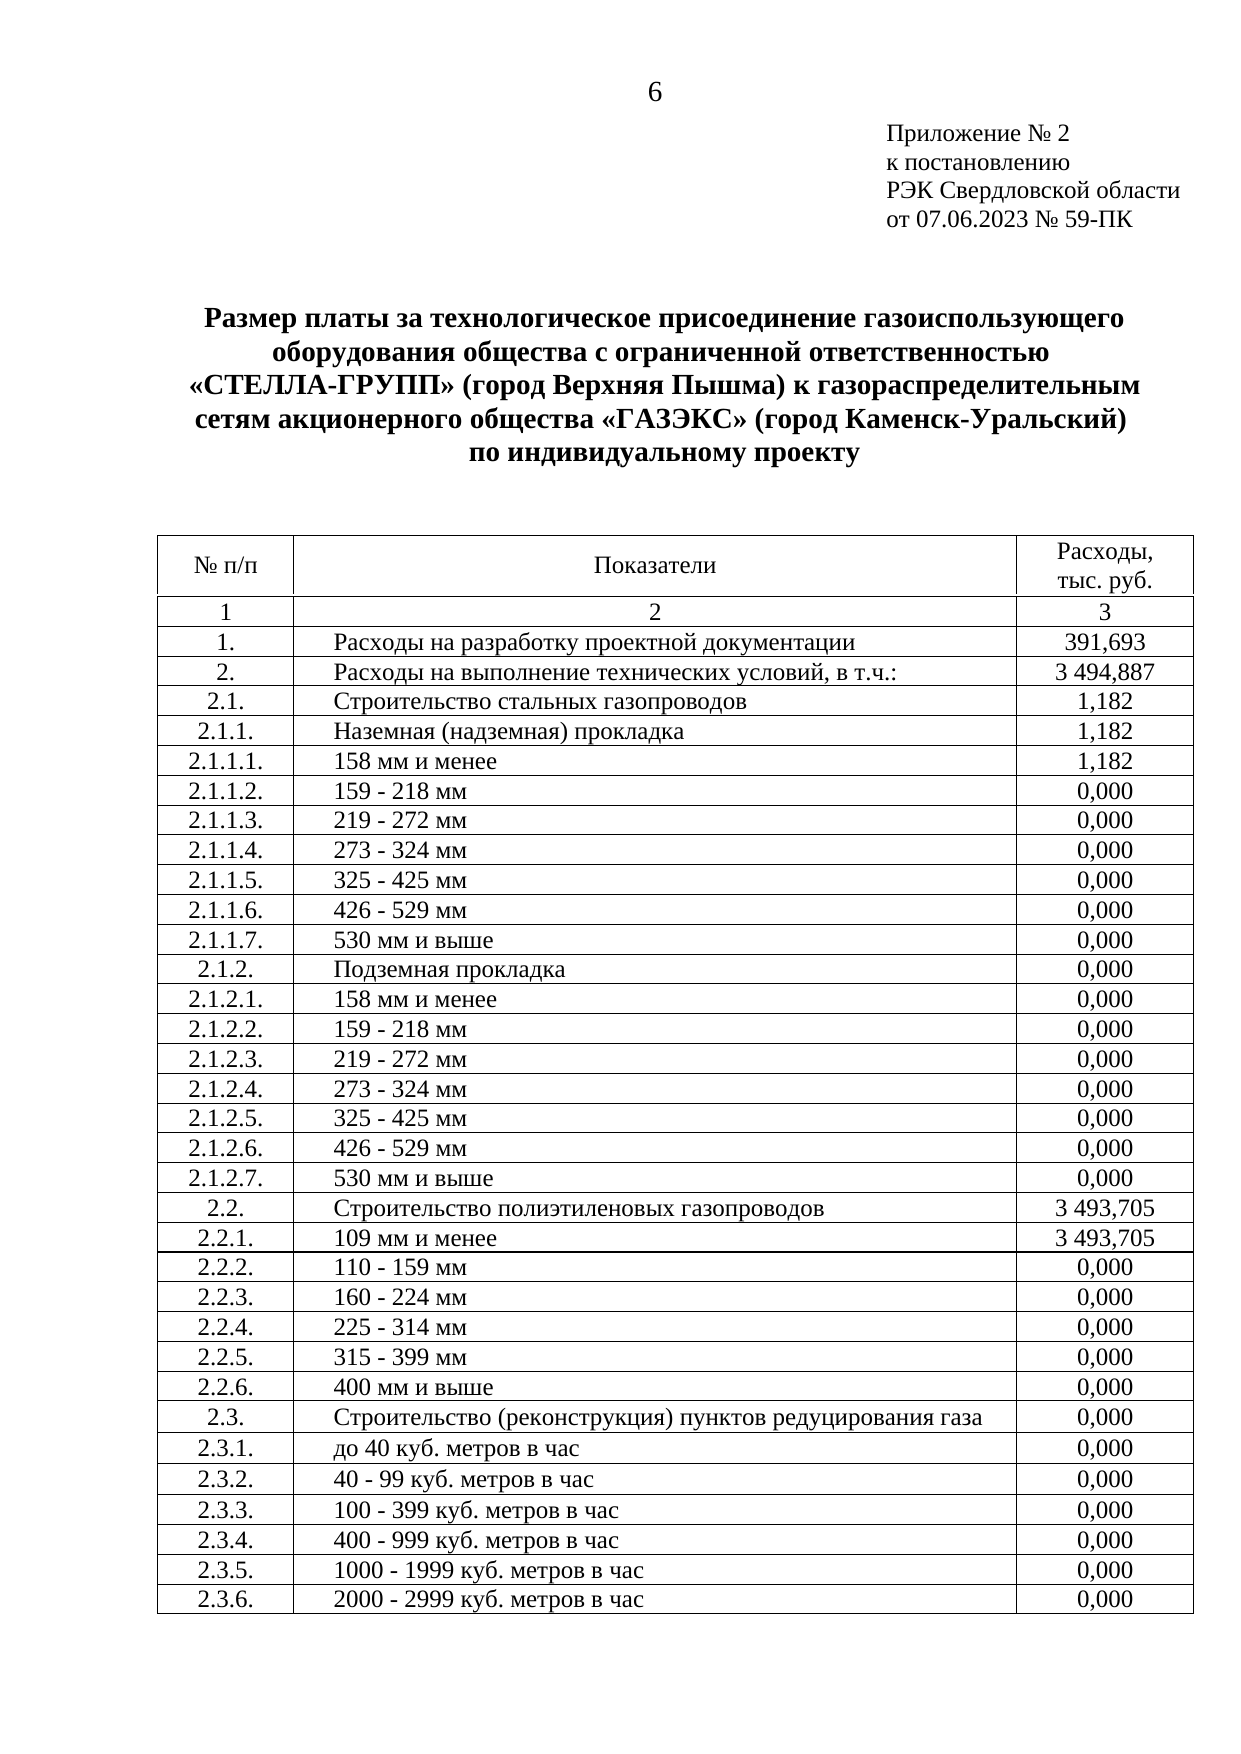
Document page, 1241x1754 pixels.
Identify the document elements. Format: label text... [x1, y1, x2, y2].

table_cell 110 - 159 мм [322, 1253, 1016, 1281]
table_cell Строительство стальных газопроводов [322, 686, 1016, 715]
table_cell 219 - 272 мм [322, 1044, 1016, 1073]
table_cell 315 - 399 мм [322, 1342, 1016, 1371]
table_cell 2.1.1. [158, 716, 293, 745]
table_cell 400 мм и выше [322, 1372, 1016, 1400]
table_cell Расходы на выполнение технических условий, в т.ч.: [322, 657, 1016, 685]
table_cell 160 - 224 мм [322, 1282, 1016, 1311]
table_cell 2.1.1.5. [158, 865, 293, 894]
table_cell 0,000 [1017, 895, 1193, 924]
table_cell [294, 776, 322, 804]
table_cell 0,000 [1017, 955, 1193, 983]
table_cell 2.1.2. [158, 955, 293, 983]
table_cell 0,000 [1017, 1585, 1193, 1613]
table_cell 158 мм и менее [322, 984, 1016, 1013]
table_cell [294, 865, 322, 894]
table_cell [294, 1253, 322, 1281]
table_cell [294, 1342, 322, 1371]
table_cell 0,000 [1017, 1312, 1193, 1341]
table_cell [294, 984, 322, 1013]
table_cell [294, 1133, 322, 1162]
table_cell 0,000 [1017, 1044, 1193, 1073]
table_cell 0,000 [1017, 1433, 1193, 1463]
table_cell [294, 925, 322, 953]
table_header № п/п [158, 536, 293, 593]
table_cell 1,182 [1017, 716, 1193, 745]
table_cell Строительство полиэтиленовых газопроводов [322, 1193, 1016, 1222]
table_cell 158 мм и менее [322, 746, 1016, 775]
table_header 2 [294, 597, 1016, 626]
table_cell 3 493,705 [1017, 1223, 1193, 1251]
table_cell 2.1.2.3. [158, 1044, 293, 1073]
text к постановлению [886, 147, 1181, 176]
table_cell 0,000 [1017, 806, 1193, 834]
table_cell [294, 1163, 322, 1192]
table_cell 2.2.2. [158, 1253, 293, 1281]
table_cell [294, 1104, 322, 1132]
table_cell 2.1.2.7. [158, 1163, 293, 1192]
table_cell 0,000 [1017, 984, 1193, 1013]
table_cell 2.1.1.7. [158, 925, 293, 953]
table_cell 0,000 [1017, 1282, 1193, 1311]
table_cell [294, 1525, 322, 1554]
table_cell 325 - 425 мм [322, 865, 1016, 894]
table_cell 0,000 [1017, 1163, 1193, 1192]
table_cell Наземная (надземная) прокладка [322, 716, 1016, 745]
table_header 1 [158, 597, 293, 626]
table_cell 2.2.3. [158, 1282, 293, 1311]
table_cell 1. [158, 627, 293, 656]
table_cell 0,000 [1017, 1253, 1193, 1281]
table_cell [294, 1014, 322, 1043]
table_cell 426 - 529 мм [322, 895, 1016, 924]
table_cell 273 - 324 мм [322, 835, 1016, 864]
table_cell 2.1.1.2. [158, 776, 293, 804]
table_cell 0,000 [1017, 776, 1193, 804]
table_cell 0,000 [1017, 1372, 1193, 1400]
table_cell 40 - 99 куб. метров в час [322, 1464, 1016, 1494]
table_cell 0,000 [1017, 1133, 1193, 1162]
table_cell 0,000 [1017, 1464, 1193, 1494]
table_cell 0,000 [1017, 1555, 1193, 1583]
table_cell 225 - 314 мм [322, 1312, 1016, 1341]
table_cell 2.1.2.1. [158, 984, 293, 1013]
table_cell [294, 955, 322, 983]
table_cell [294, 806, 322, 834]
table_cell 2.2.6. [158, 1372, 293, 1400]
table_cell 1,182 [1017, 746, 1193, 775]
table_cell 2.2. [158, 1193, 293, 1222]
table_cell 3 494,887 [1017, 657, 1193, 685]
table_cell 2.3.4. [158, 1525, 293, 1554]
table_cell [294, 1312, 322, 1341]
table_cell 400 - 999 куб. метров в час [322, 1525, 1016, 1554]
table_cell 530 мм и выше [322, 1163, 1016, 1192]
table_header Расходы, тыс. руб. [1017, 536, 1193, 593]
table_cell [294, 1193, 322, 1222]
table_cell 2.3.1. [158, 1433, 293, 1463]
table_cell 0,000 [1017, 1525, 1193, 1554]
table_cell 0,000 [1017, 1074, 1193, 1102]
table_cell 2.2.1. [158, 1223, 293, 1251]
table_cell 3 493,705 [1017, 1193, 1193, 1222]
table_cell 2.1.1.3. [158, 806, 293, 834]
table_cell 2.3.3. [158, 1495, 293, 1524]
table_cell 0,000 [1017, 925, 1193, 953]
table_cell 2.1.2.5. [158, 1104, 293, 1132]
table_cell [294, 1044, 322, 1073]
table_cell 2. [158, 657, 293, 685]
table_cell [294, 1372, 322, 1400]
table_cell 159 - 218 мм [322, 776, 1016, 804]
text от 07.06.2023 № 59-ПК [886, 204, 1181, 233]
table_cell 2.2.4. [158, 1312, 293, 1341]
table_cell 0,000 [1017, 865, 1193, 894]
table_cell 273 - 324 мм [322, 1074, 1016, 1102]
table_cell 2.1.1.6. [158, 895, 293, 924]
table_cell 2.1.1.4. [158, 835, 293, 864]
text РЭК Свердловской области [886, 176, 1181, 204]
table_header 3 [1017, 597, 1193, 626]
table_cell [294, 1555, 322, 1583]
table_header Показатели [294, 536, 1016, 593]
table_cell 2.1.1.1. [158, 746, 293, 775]
table_cell 391,693 [1017, 627, 1193, 656]
table_cell 0,000 [1017, 1401, 1193, 1432]
table_cell [294, 1495, 322, 1524]
table_cell [294, 895, 322, 924]
table_cell 1000 - 1999 куб. метров в час [322, 1555, 1016, 1583]
table_cell [294, 835, 322, 864]
table_cell Подземная прокладка [322, 955, 1016, 983]
text Приложение № 2 [886, 118, 1181, 147]
table_cell 100 - 399 куб. метров в час [322, 1495, 1016, 1524]
table_cell Строительство (реконструкция) пунктов редуцирования газа [322, 1401, 1016, 1432]
table_cell 2.2.5. [158, 1342, 293, 1371]
table_cell 0,000 [1017, 835, 1193, 864]
table_cell 2000 - 2999 куб. метров в час [322, 1585, 1016, 1613]
table_cell [294, 1433, 322, 1463]
table_cell 0,000 [1017, 1104, 1193, 1132]
table_cell 159 - 218 мм [322, 1014, 1016, 1043]
table_cell 0,000 [1017, 1342, 1193, 1371]
table_cell [294, 686, 322, 715]
table_cell [294, 627, 322, 656]
table_cell [294, 1074, 322, 1102]
table_cell 219 - 272 мм [322, 806, 1016, 834]
table_cell 2.1.2.6. [158, 1133, 293, 1162]
table_cell [294, 657, 322, 685]
table_cell 2.1.2.2. [158, 1014, 293, 1043]
table_cell 109 мм и менее [322, 1223, 1016, 1251]
table_cell 2.3.5. [158, 1555, 293, 1583]
table_cell 0,000 [1017, 1014, 1193, 1043]
table_cell [294, 746, 322, 775]
table_cell 2.1.2.4. [158, 1074, 293, 1102]
table_cell 2.3. [158, 1401, 293, 1432]
table_cell [294, 1401, 322, 1432]
table_cell [294, 716, 322, 745]
table_cell 2.3.6. [158, 1585, 293, 1613]
table_cell 530 мм и выше [322, 925, 1016, 953]
table_cell [294, 1464, 322, 1494]
text Размер платы за технологическое присоединение газоиспользующего оборудования общества с ограниченной ответственностью «СТЕЛЛА-ГРУПП» (город Верхняя Пышма) к газораспределительным сетям акционерного общества «ГАЗЭКС» (город Каменск-Уральский) по индивидуальному проекту [148, 300, 1181, 468]
table_cell Расходы на разработку проектной документации [322, 627, 1016, 656]
table_cell [294, 1585, 322, 1613]
table_cell 2.1. [158, 686, 293, 715]
table_cell до 40 куб. метров в час [322, 1433, 1016, 1463]
table_cell 426 - 529 мм [322, 1133, 1016, 1162]
table_cell [294, 1282, 322, 1311]
table_cell [294, 1223, 322, 1251]
table_cell 0,000 [1017, 1495, 1193, 1524]
table_cell 1,182 [1017, 686, 1193, 715]
table_cell 325 - 425 мм [322, 1104, 1016, 1132]
table_cell 2.3.2. [158, 1464, 293, 1494]
